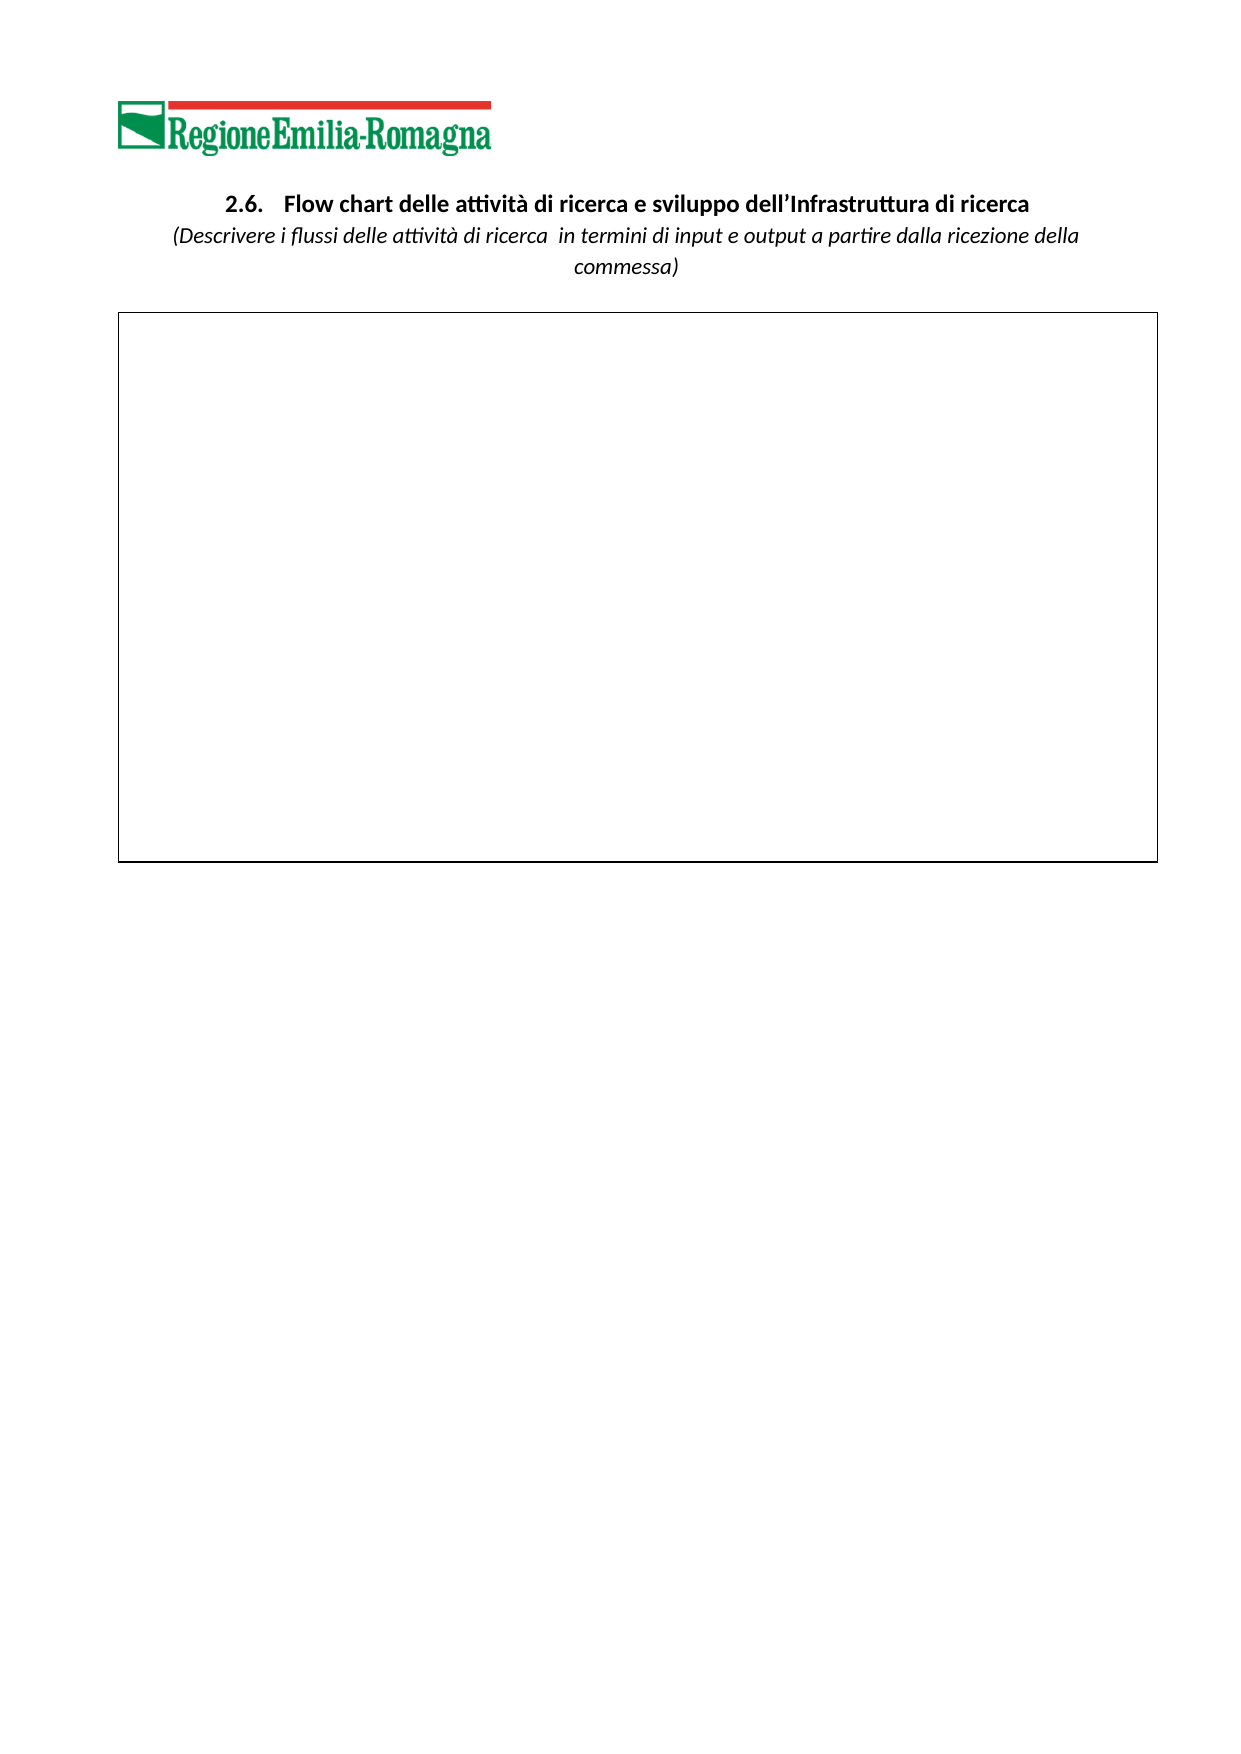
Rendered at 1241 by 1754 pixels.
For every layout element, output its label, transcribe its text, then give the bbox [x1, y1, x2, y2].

text (Descrivere i flussi delle attività di ricerca in termini di input e output a partire dalla ricezione della commessa) [118, 218, 1137, 281]
table_header [119, 313, 1157, 861]
picture [118, 101, 492, 156]
list Flow chart delle attività di ricerca e sviluppo dell’Infrastruttura di ricerca [118, 187, 1137, 218]
